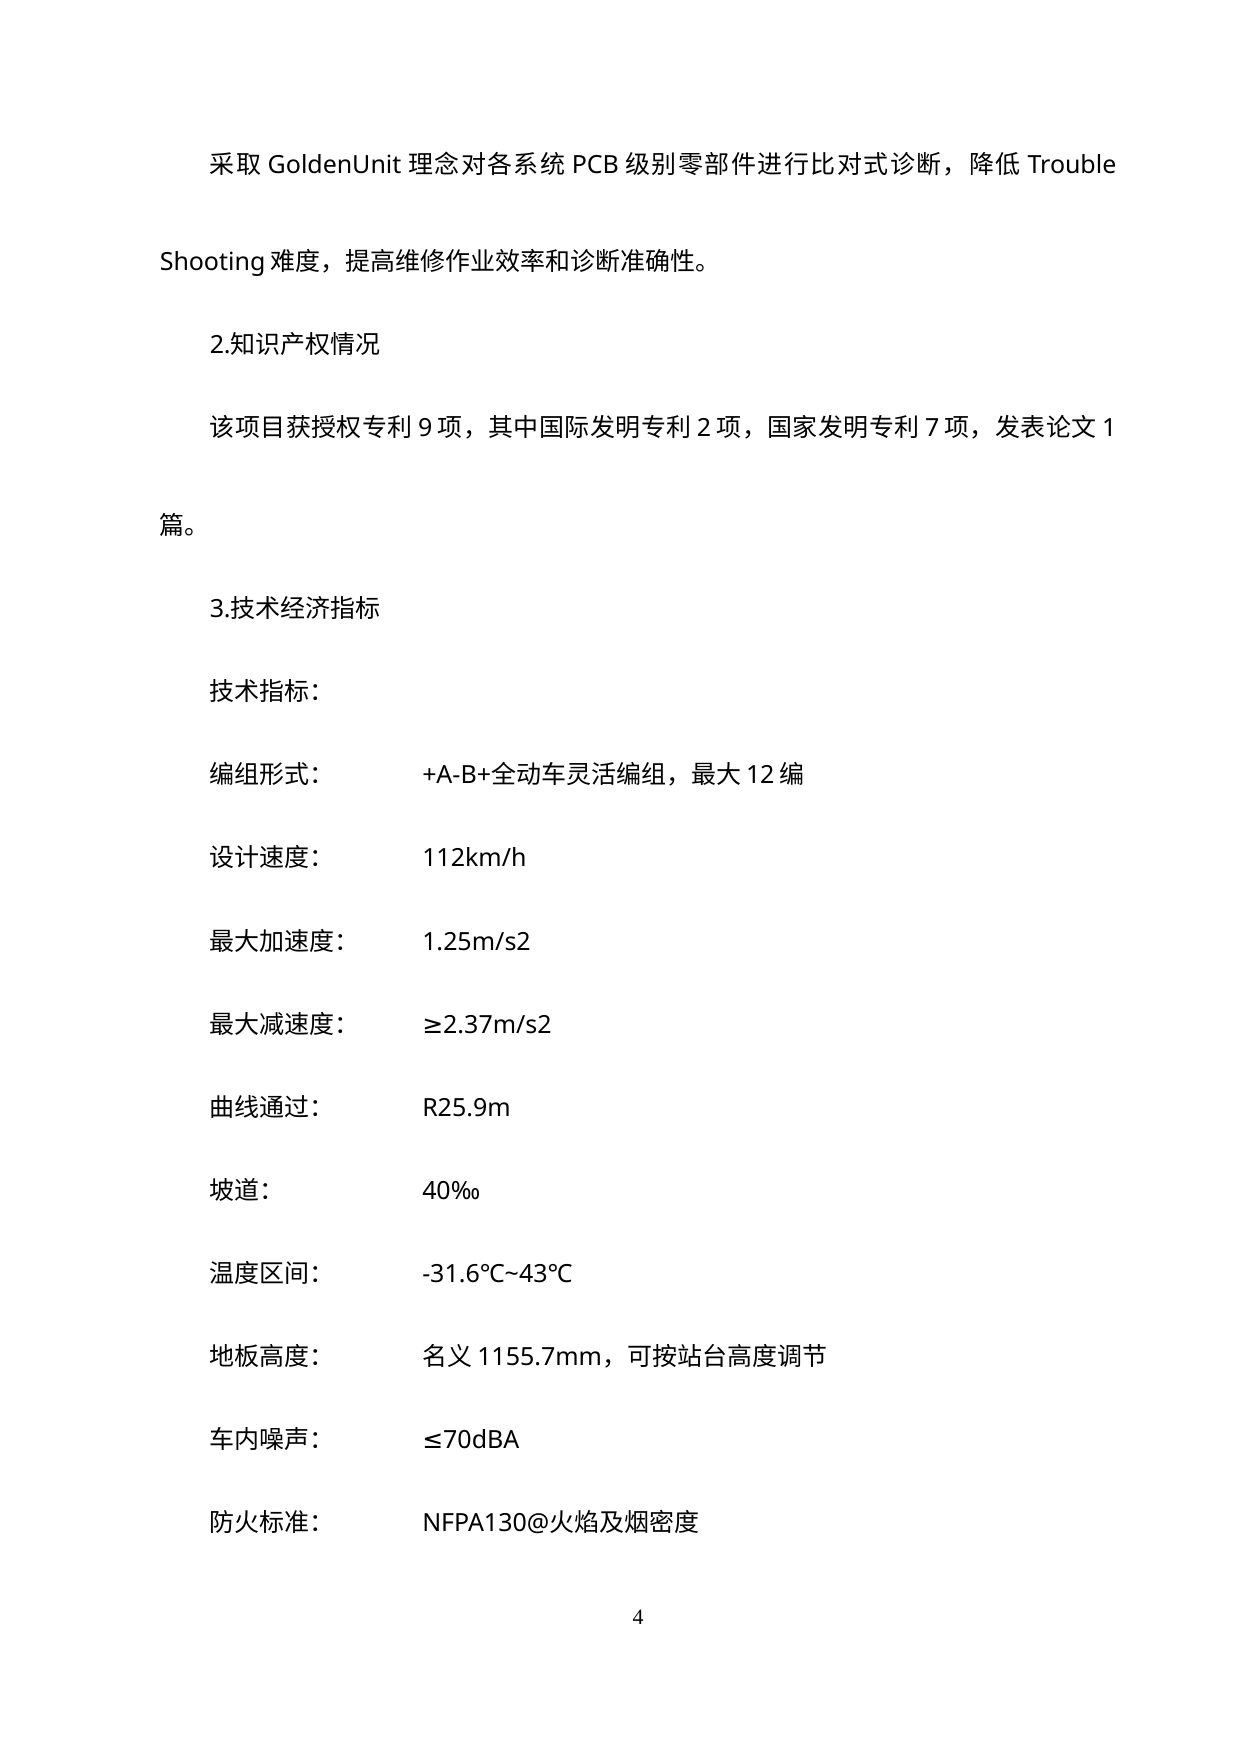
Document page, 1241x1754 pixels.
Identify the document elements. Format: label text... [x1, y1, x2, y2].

text 该项目获授权专利9项，其中国际发明专利2项，国家发明专利7项，发表论文1篇。 [159, 393, 1116, 556]
text 技术指标： [159, 657, 1116, 722]
text 2.知识产权情况 [159, 310, 1116, 375]
text 温度区间： -31.6℃~43℃ [159, 1239, 1116, 1304]
text 采取GoldenUnit理念对各系统PCB级别零部件进行比对式诊断，降低Trouble Shooting难度，提高维修作业效率和诊断准确性。 [159, 130, 1116, 292]
text 坡道： 40‰ [159, 1156, 1116, 1221]
text 地板高度： 名义1155.7mm，可按站台高度调节 [159, 1322, 1116, 1387]
text 设计速度： 112km/h [159, 823, 1116, 888]
text 车内噪声： ≤70dBA [159, 1405, 1116, 1470]
text 最大减速度： ≥2.37m/s2 [159, 990, 1116, 1055]
text 曲线通过： R25.9m [159, 1073, 1116, 1138]
text 编组形式： +A-B+全动车灵活编组，最大12编 [159, 740, 1116, 805]
text 最大加速度： 1.25m/s2 [159, 907, 1116, 972]
text 防火标准： NFPA130@火焰及烟密度 [159, 1488, 1116, 1553]
text 3.技术经济指标 [159, 574, 1116, 639]
